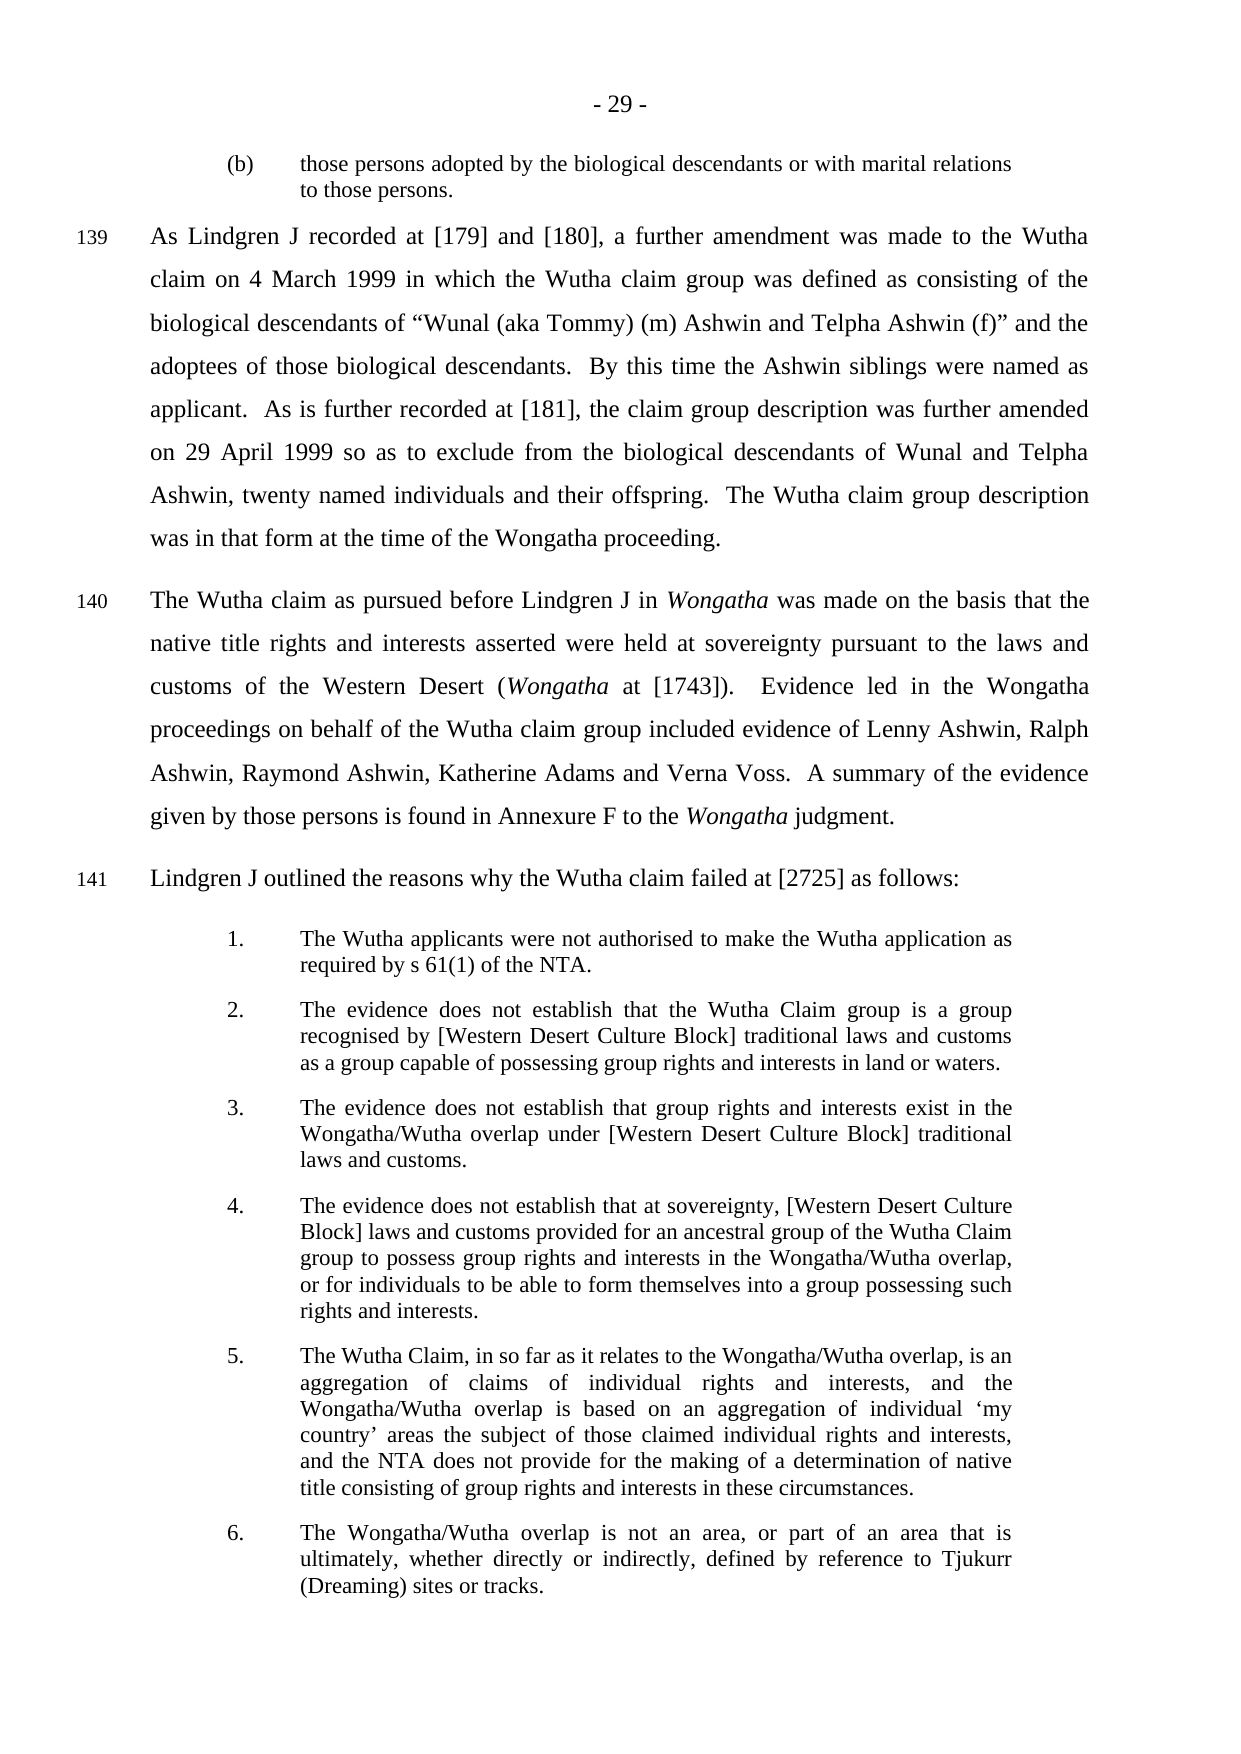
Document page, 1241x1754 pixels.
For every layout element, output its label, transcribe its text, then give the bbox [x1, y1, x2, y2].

text 5. The Wutha Claim, in so far as it relates to the Wongatha/Wutha overlap, is an aggregation of claims of individual rights and interests, and the Wongatha/Wutha overlap is based on an aggregation of individual ‘my country’ areas the subject of those claimed individual rights and interests, and the NTA does not provide for the making of a determination of native title consisting of group rights and interests in these circumstances. [227, 1342, 1013, 1500]
text 1. The Wutha applicants were not authorised to make the Wutha application as required by s 61(1) of the NTA. [227, 924, 1013, 977]
text As Lindgren J recorded at [179] and [180], a further amendment was made to the Wutha claim on 4 March 1999 in which the Wutha claim group was defined as consisting of the biological descendants of “Wunal (aka Tommy) (m) Ashwin and Telpha Ashwin (f)” and the adoptees of those biological descendants. By this time the Ashwin siblings were named as applicant. As is further recorded at [181], the claim group description was further amended on 29 April 1999 so as to exclude from the biological descendants of Wunal and Telpha Ashwin, twenty named individuals and their offspring. The Wutha claim group description was in that form at the time of the Wongatha proceeding. [76, 221, 1090, 552]
text Lindgren J outlined the reasons why the Wutha claim failed at [2725] as follows: [76, 863, 1090, 891]
text 6. The Wongatha/Wutha overlap is not an area, or part of an area that is ultimately, whether directly or indirectly, defined by reference to Tjukurr (Dreaming) sites or tracks. [227, 1519, 1013, 1598]
text 4. The evidence does not establish that at sovereignty, [Western Desert Culture Block] laws and customs provided for an ancestral group of the Wutha Claim group to possess group rights and interests in the Wongatha/Wutha overlap, or for individuals to be able to form themselves into a group possessing such rights and interests. [227, 1192, 1013, 1323]
text The Wutha claim as pursued before Lindgren J in Wongatha was made on the basis that the native title rights and interests asserted were held at sovereignty pursuant to the laws and customs of the Western Desert (Wongatha at [1743]). Evidence led in the Wongatha proceedings on behalf of the Wutha claim group included evidence of Lenny Ashwin, Ralph Ashwin, Raymond Ashwin, Katherine Adams and Verna Voss. A summary of the evidence given by those persons is found in Annexure F to the Wongatha judgment. [76, 585, 1090, 829]
text (b) those persons adopted by the biological descendants or with marital relations to those persons. [227, 150, 1013, 203]
text 2. The evidence does not establish that the Wutha Claim group is a group recognised by [Western Desert Culture Block] traditional laws and customs as a group capable of possessing group rights and interests in land or waters. [227, 996, 1013, 1075]
text 3. The evidence does not establish that group rights and interests exist in the Wongatha/Wutha overlap under [Western Desert Culture Block] traditional laws and customs. [227, 1094, 1013, 1173]
